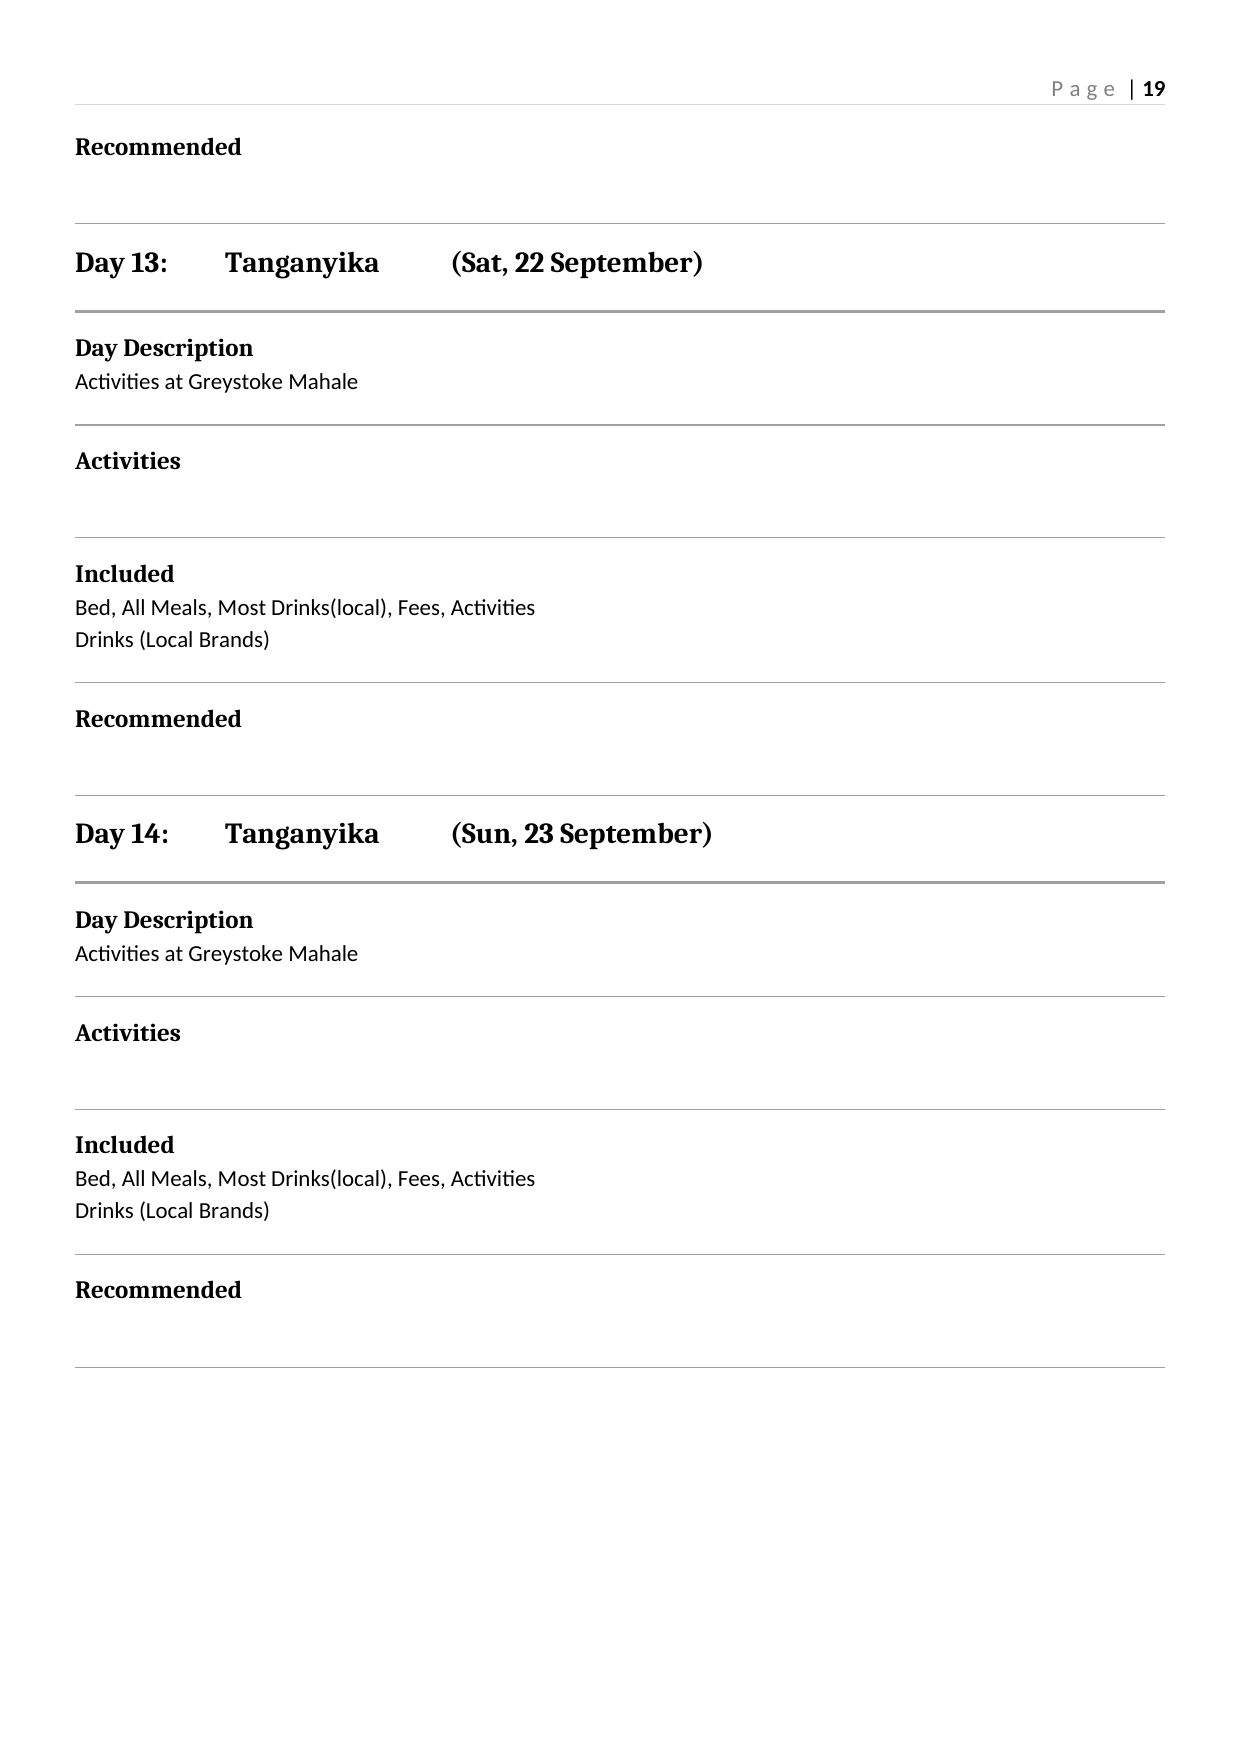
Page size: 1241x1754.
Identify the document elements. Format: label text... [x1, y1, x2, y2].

text Bed, All Meals, Most Drinks(local), Fees, Activities Drinks (Local Brands) [75, 593, 1165, 653]
subtitle Included [75, 559, 1165, 588]
subtitle Recommended [75, 1276, 1165, 1305]
subtitle Recommended [75, 133, 1165, 162]
subtitle Included [75, 1131, 1165, 1160]
subtitle Day Description [75, 334, 1165, 363]
text Activities at Greystoke Mahale [75, 939, 1165, 967]
subtitle Activities [75, 1018, 1165, 1047]
subtitle Activities [75, 447, 1165, 476]
subtitle Recommended [75, 704, 1165, 733]
text Bed, All Meals, Most Drinks(local), Fees, Activities Drinks (Local Brands) [75, 1164, 1165, 1224]
subtitle Day Description [75, 906, 1165, 934]
subtitle Day 14: Tanganyika (Sun, 23 September) [75, 817, 1165, 851]
subtitle Day 13: Tanganyika (Sat, 22 September) [75, 246, 1165, 279]
text Activities at Greystoke Mahale [75, 367, 1165, 395]
